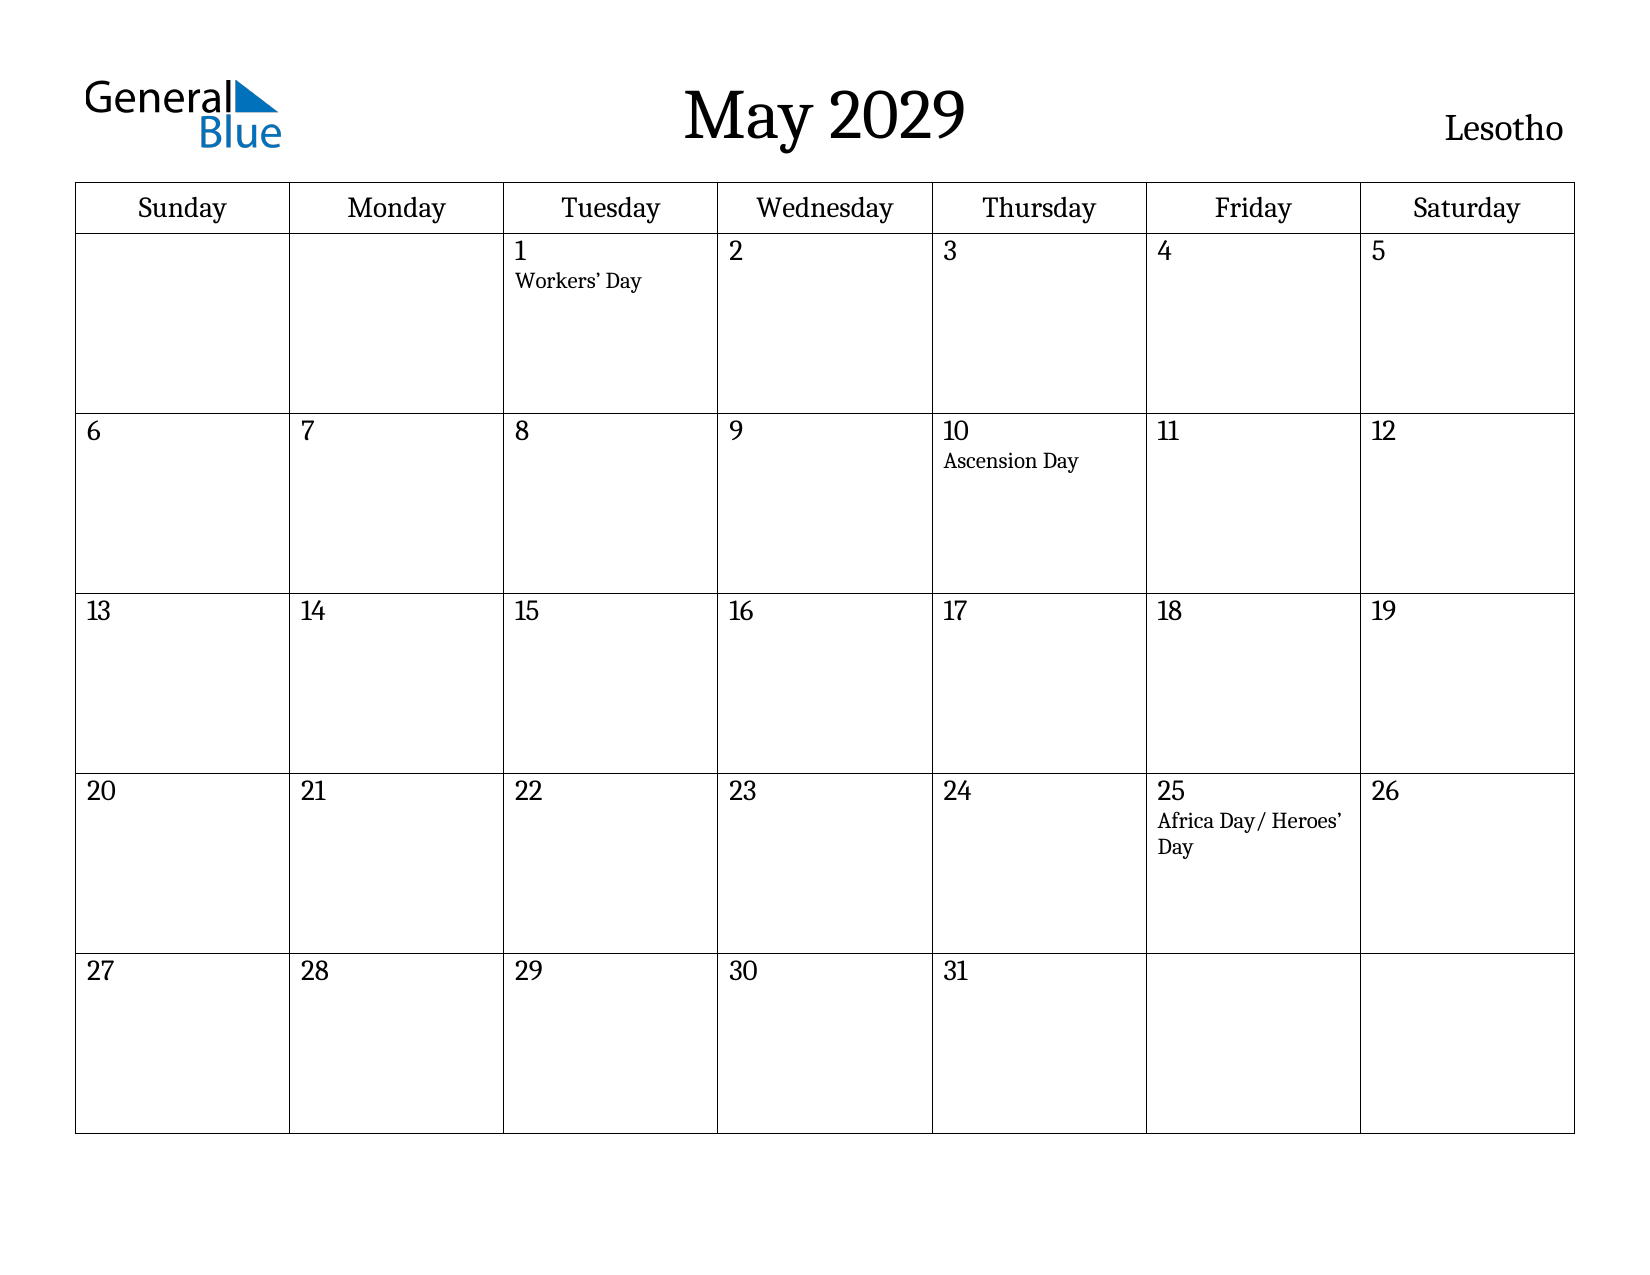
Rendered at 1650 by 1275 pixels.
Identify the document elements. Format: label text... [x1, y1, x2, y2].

table_cell 6 [76, 414, 289, 447]
table_cell Workers’ Day [504, 267, 717, 413]
table_cell 20 [76, 774, 289, 807]
table_cell 25 [1147, 774, 1360, 807]
table_cell [76, 627, 289, 773]
table_cell 23 [718, 774, 932, 807]
table_cell [933, 988, 1146, 1133]
table_cell 26 [1361, 774, 1574, 807]
picture [86, 80, 281, 148]
table_cell 1 [504, 234, 717, 267]
table_header May 2029 [504, 75, 1146, 182]
table_cell 16 [718, 594, 932, 627]
table_cell [933, 627, 1146, 773]
table_cell 17 [933, 594, 1146, 627]
table_cell 8 [504, 414, 717, 447]
table_cell [290, 808, 503, 953]
table_cell [1147, 954, 1360, 987]
table_cell [290, 988, 503, 1133]
table_cell 10 [933, 414, 1146, 447]
table_cell [290, 234, 503, 267]
table_cell [1361, 988, 1574, 1133]
table_cell 7 [290, 414, 503, 447]
table_cell 3 [933, 234, 1146, 267]
table_cell [1361, 808, 1574, 953]
table_cell [290, 267, 503, 413]
table_cell 24 [933, 774, 1146, 807]
table_cell [933, 808, 1146, 953]
table_cell Africa Day/ Heroes’ Day [1147, 808, 1360, 953]
table_cell [1361, 448, 1574, 593]
table_cell 15 [504, 594, 717, 627]
table_cell [504, 627, 717, 773]
table_cell 11 [1147, 414, 1360, 447]
table_cell 18 [1147, 594, 1360, 627]
table_cell [290, 627, 503, 773]
table_cell 13 [76, 594, 289, 627]
table_cell 22 [504, 774, 717, 807]
table_cell [1361, 267, 1574, 413]
table_cell Monday [290, 183, 503, 233]
table_cell [718, 448, 932, 593]
table_cell [1361, 627, 1574, 773]
table_cell [504, 988, 717, 1133]
table_cell [933, 267, 1146, 413]
table_cell [718, 267, 932, 413]
table_cell Friday [1147, 183, 1360, 233]
table_cell 4 [1147, 234, 1360, 267]
table_cell 5 [1361, 234, 1574, 267]
table_cell 30 [718, 954, 932, 987]
table_header [76, 75, 503, 182]
table_cell [504, 448, 717, 593]
table_cell 12 [1361, 414, 1574, 447]
table_cell Ascension Day [933, 448, 1146, 593]
table_cell [76, 267, 289, 413]
table_header Lesotho [1146, 75, 1574, 182]
table_cell 29 [504, 954, 717, 987]
table_cell [718, 627, 932, 773]
table_cell [1361, 954, 1574, 987]
table_cell [1147, 267, 1360, 413]
table_cell Saturday [1361, 183, 1574, 233]
table_cell [504, 808, 717, 953]
table_cell Thursday [933, 183, 1146, 233]
table_cell [76, 988, 289, 1133]
table_cell 2 [718, 234, 932, 267]
table_cell [76, 448, 289, 593]
table_cell Wednesday [718, 183, 932, 233]
table_cell [1147, 988, 1360, 1133]
table_cell Sunday [76, 183, 289, 233]
table_cell 14 [290, 594, 503, 627]
table_cell [76, 808, 289, 953]
table_cell 19 [1361, 594, 1574, 627]
table_cell 27 [76, 954, 289, 987]
table_cell [1147, 448, 1360, 593]
table_cell [76, 234, 289, 267]
table_cell [718, 988, 932, 1133]
table_cell [1147, 627, 1360, 773]
table_cell 31 [933, 954, 1146, 987]
table_cell Tuesday [504, 183, 717, 233]
table_cell [290, 448, 503, 593]
table_cell 9 [718, 414, 932, 447]
table_cell 21 [290, 774, 503, 807]
table_cell [718, 808, 932, 953]
table_cell 28 [290, 954, 503, 987]
